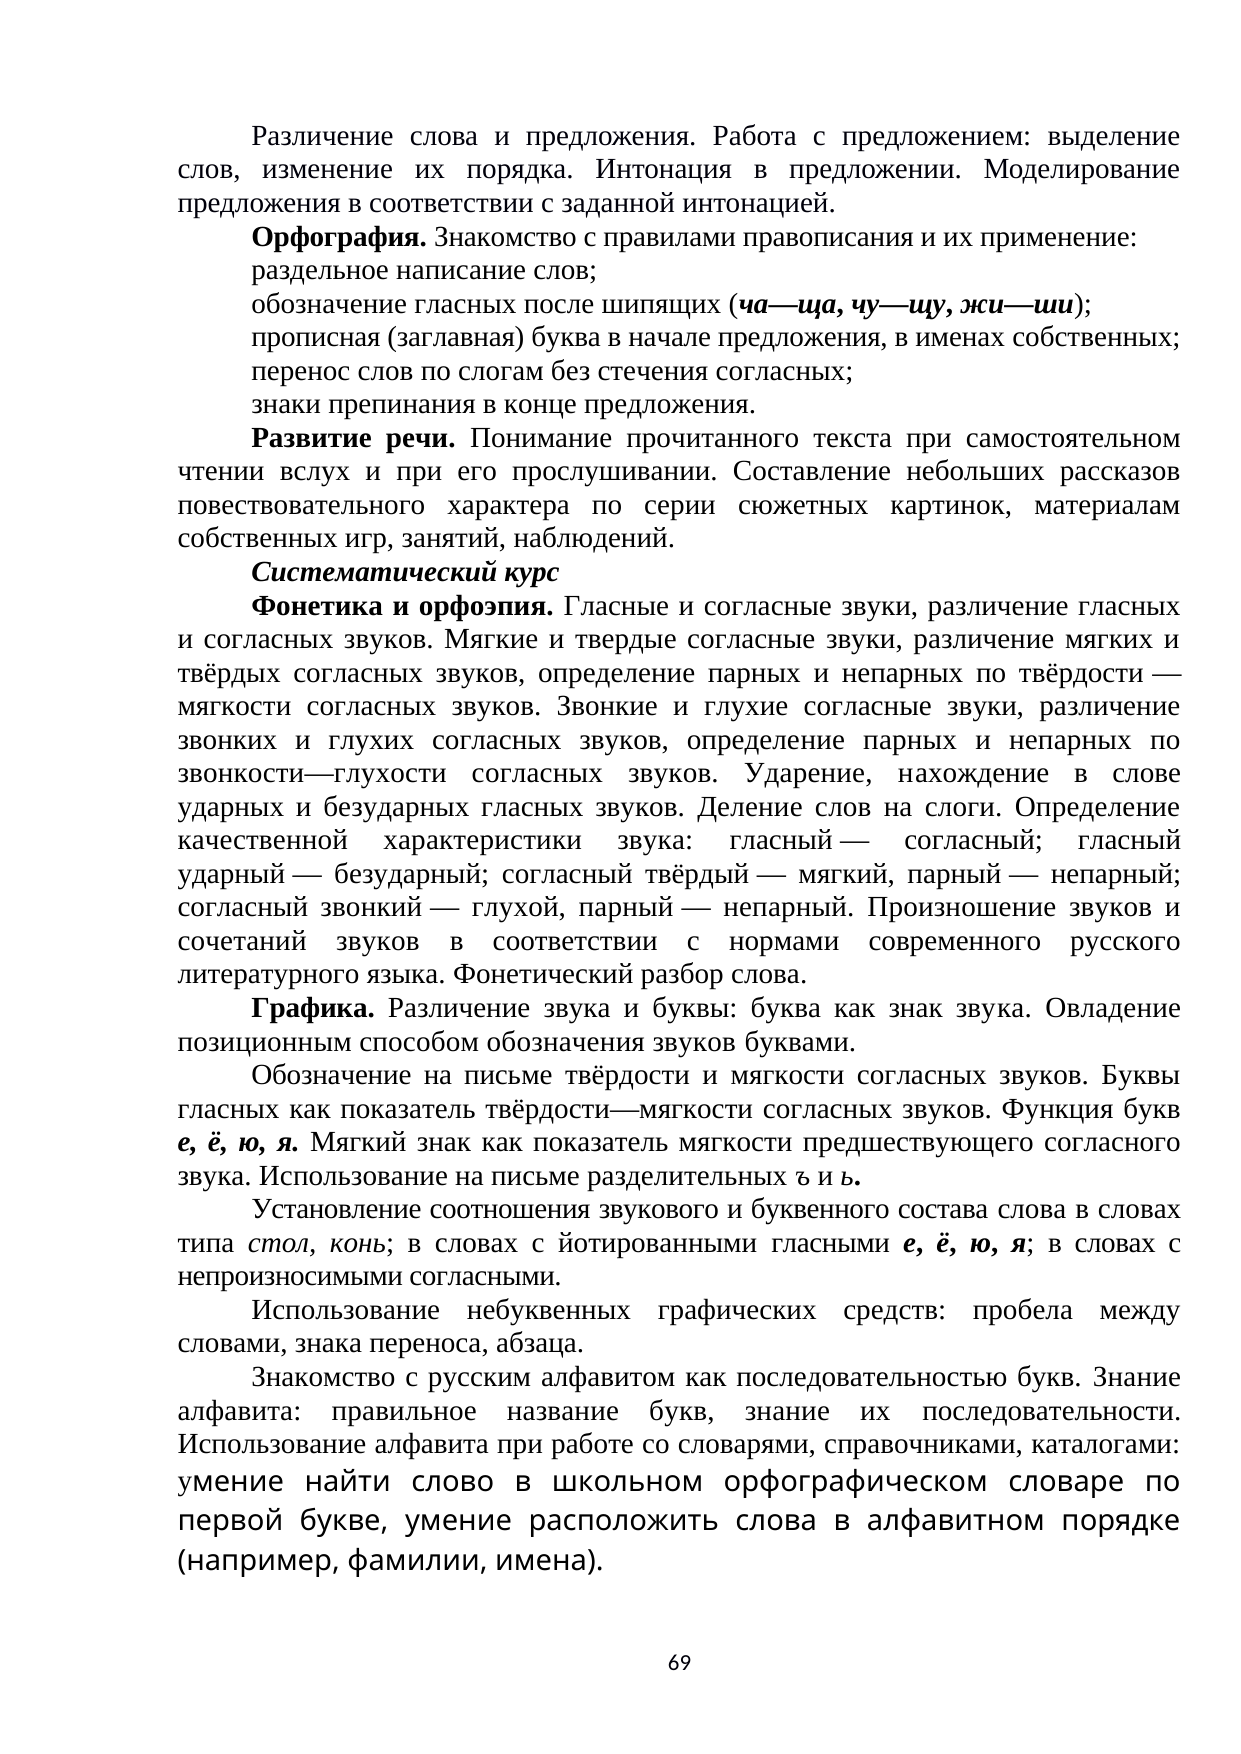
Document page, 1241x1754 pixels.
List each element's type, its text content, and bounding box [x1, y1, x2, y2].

text Установление соотношения звукового и буквенного состава слова в словах типа стол, конь; в словах с йотированными гласными е, ё, ю, я; в словах с непроизносимыми согласными. [177, 1191, 1181, 1292]
text Фонетика и орфоэпия. Гласные и согласные звуки, различение гласных и согласных звуков. Мягкие и твердые согласные звуки, различение мягких и твёрдых согласных звуков, определение парных и непарных по твёрдости — мягкости согласных звуков. Звонкие и глухие согласные звуки, различение звонких и глухих согласных звуков, определение парных и непарных по звонкости—глухости согласных звуков. Ударение, нахождение в слове ударных и безударных гласных звуков. Деление слов на слоги. Определение качественной характеристики звука: гласный — согласный; гласный ударный — безударный; согласный твёрдый — мягкий, парный — непарный; согласный звонкий — глухой, парный — непарный. Произношение звуков и сочетаний звуков в соответствии с нормами современного русского литературного языка. Фонетический разбор слова. [177, 588, 1181, 990]
text раздельное написание слов; [177, 252, 1181, 286]
text Систематический курс [177, 554, 1181, 588]
text знаки препинания в конце предложения. [177, 386, 1181, 420]
text Использование небуквенных графических средств: пробела между словами, знака переноса, абзаца. [177, 1292, 1181, 1359]
text Орфография. Знакомство с правилами правописания и их применение: [177, 219, 1181, 252]
text Знакомство с русским алфавитом как последовательностью букв. Знание алфавита: правильное название букв, знание их последовательности. Использование алфавита при работе со словарями, справочниками, каталогами: умение найти слово в школьном орфографическом словаре по первой букве, умение расположить слова в алфавитном порядке (например, фамилии, имена). [177, 1359, 1181, 1579]
text перенос слов по слогам без стечения согласных; [177, 353, 1181, 386]
text Развитие речи. Понимание прочитанного текста при самостоятельном чтении вслух и при его прослушивании. Составление небольших рассказов повествовательного характера по серии сюжетных картинок, материалам собственных игр, занятий, наблюдений. [177, 420, 1181, 554]
text Обозначение на письме твёрдости и мягкости согласных звуков. Буквы гласных как показатель твёрдости—мягкости согласных звуков. Функция букв е, ё, ю, я. Мягкий знак как показатель мягкости предшествующего согласного звука. Использование на письме разделительных ъ и ь. [177, 1057, 1181, 1191]
text Графика. Различение звука и буквы: буква как знак звука. Овладение позиционным способом обозначения звуков буквами. [177, 990, 1181, 1057]
text прописная (заглавная) буква в начале предложения, в именах собственных; [177, 319, 1181, 353]
text Различение слова и предложения. Работа с предложением: выделение слов, изменение их порядка. Интонация в предложении. Моделирование предложения в соответствии с заданной интонацией. [177, 118, 1181, 219]
text обозначение гласных после шипящих (ча—ща, чу—щу, жи—ши); [177, 286, 1181, 319]
